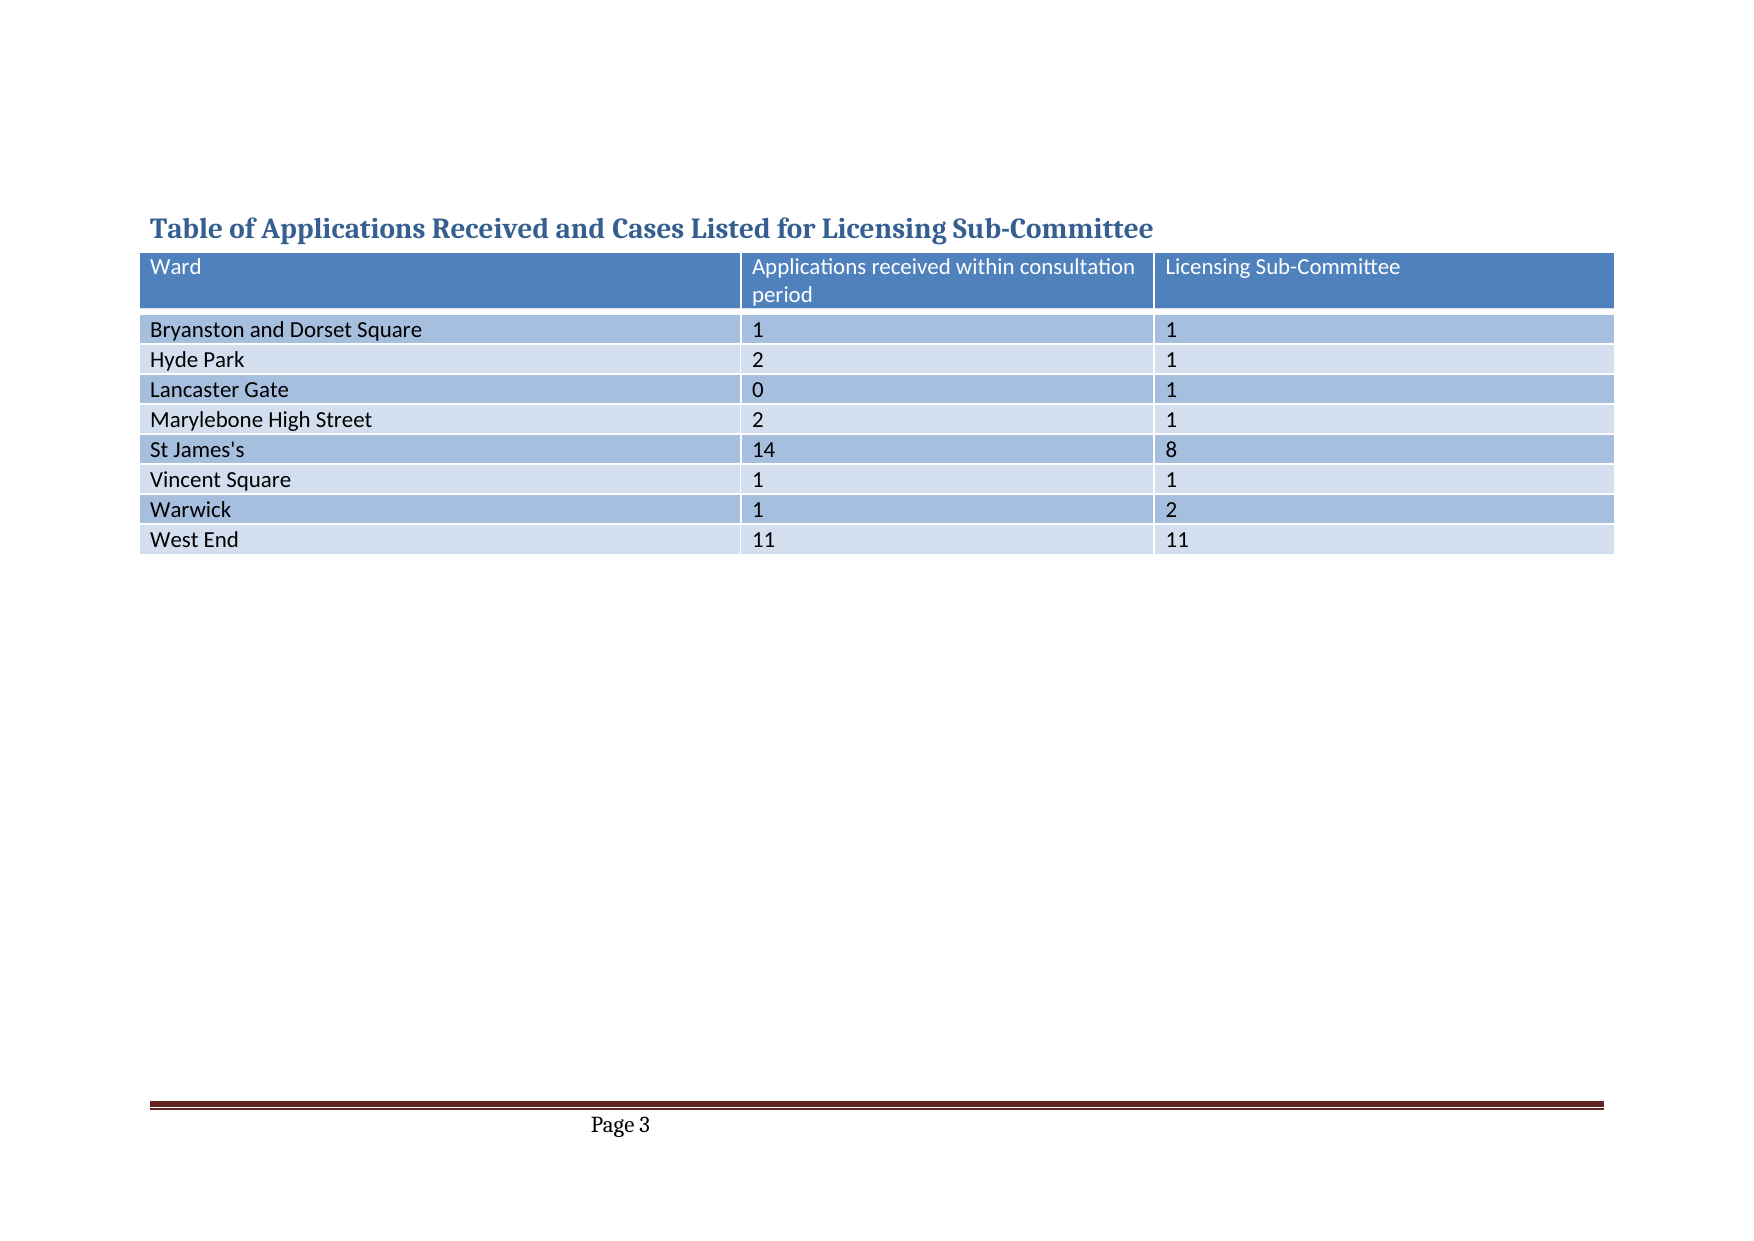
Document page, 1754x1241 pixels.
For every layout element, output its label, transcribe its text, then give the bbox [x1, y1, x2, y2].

table_cell 14 [742, 435, 1153, 463]
table_cell 1 [1155, 315, 1614, 343]
table_cell 1 [741, 465, 1153, 493]
table_cell 2 [741, 345, 1153, 373]
table_cell Lancaster Gate [140, 375, 740, 403]
table_cell 1 [1155, 465, 1614, 493]
table_cell Bryanston and Dorset Square [140, 315, 740, 343]
table_cell Warwick [140, 495, 740, 523]
table_cell 1 [1155, 345, 1614, 373]
table_cell 0 [742, 375, 1153, 403]
table_cell West End [140, 525, 740, 553]
table_cell 1 [742, 315, 1153, 343]
table_cell 2 [1155, 495, 1614, 523]
table_header Ward [140, 253, 740, 308]
subtitle Table of Applications Received and Cases Listed for Licensing Sub-Committee [150, 212, 1604, 245]
table_header Licensing Sub-Committee [1155, 253, 1614, 308]
table_cell 1 [1155, 375, 1614, 403]
table_header Applications received within consultation period [742, 253, 1153, 308]
table_cell St James's [140, 435, 740, 463]
table_cell Vincent Square [140, 465, 740, 493]
table_cell 1 [742, 495, 1153, 523]
table_cell 1 [1155, 405, 1614, 433]
table_cell 8 [1155, 435, 1614, 463]
table_cell 11 [1155, 525, 1614, 553]
table_cell 2 [741, 405, 1153, 433]
table_cell Marylebone High Street [140, 405, 740, 433]
table_cell Hyde Park [140, 345, 740, 373]
table_cell 11 [741, 525, 1153, 553]
